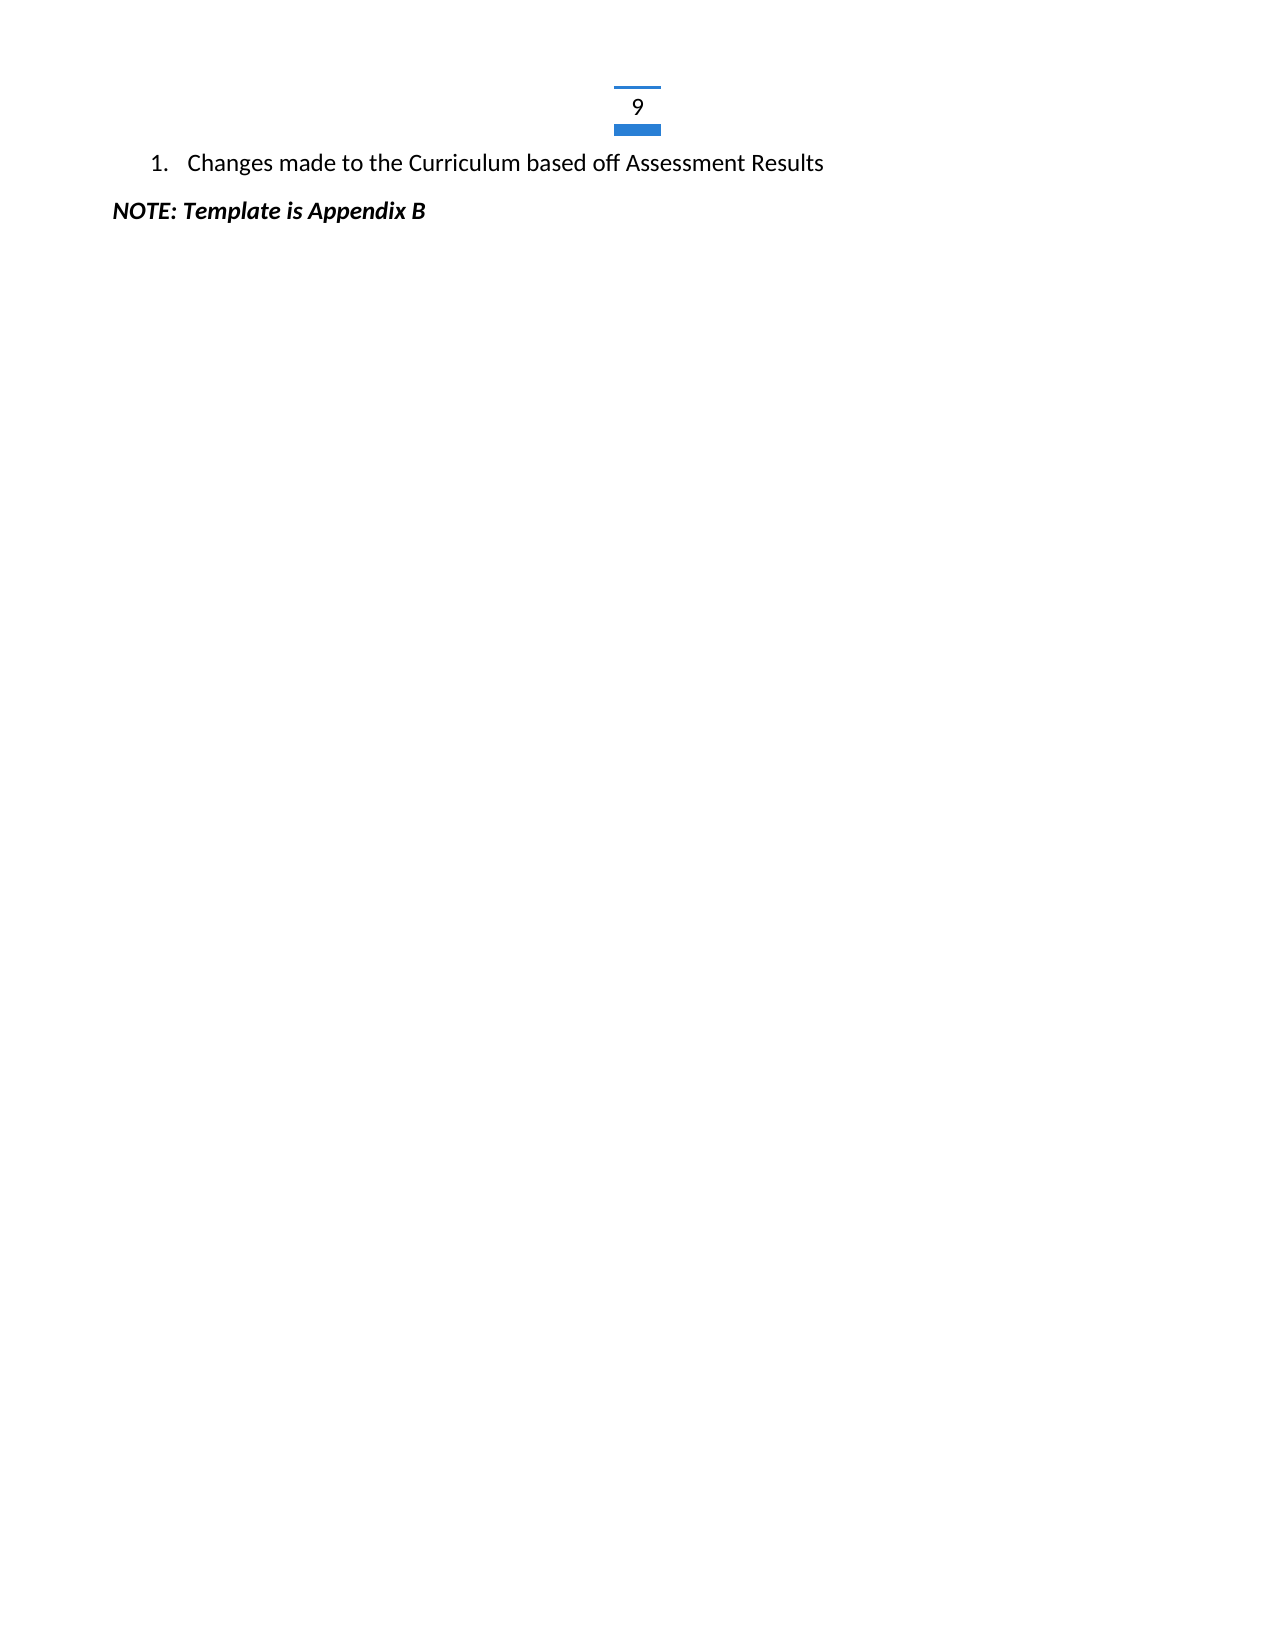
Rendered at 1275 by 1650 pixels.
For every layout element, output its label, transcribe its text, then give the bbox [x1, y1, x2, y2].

text NOTE: Template is Appendix B [112, 195, 1162, 226]
list Changes made to the Curriculum based off Assessment Results [150, 147, 1162, 178]
